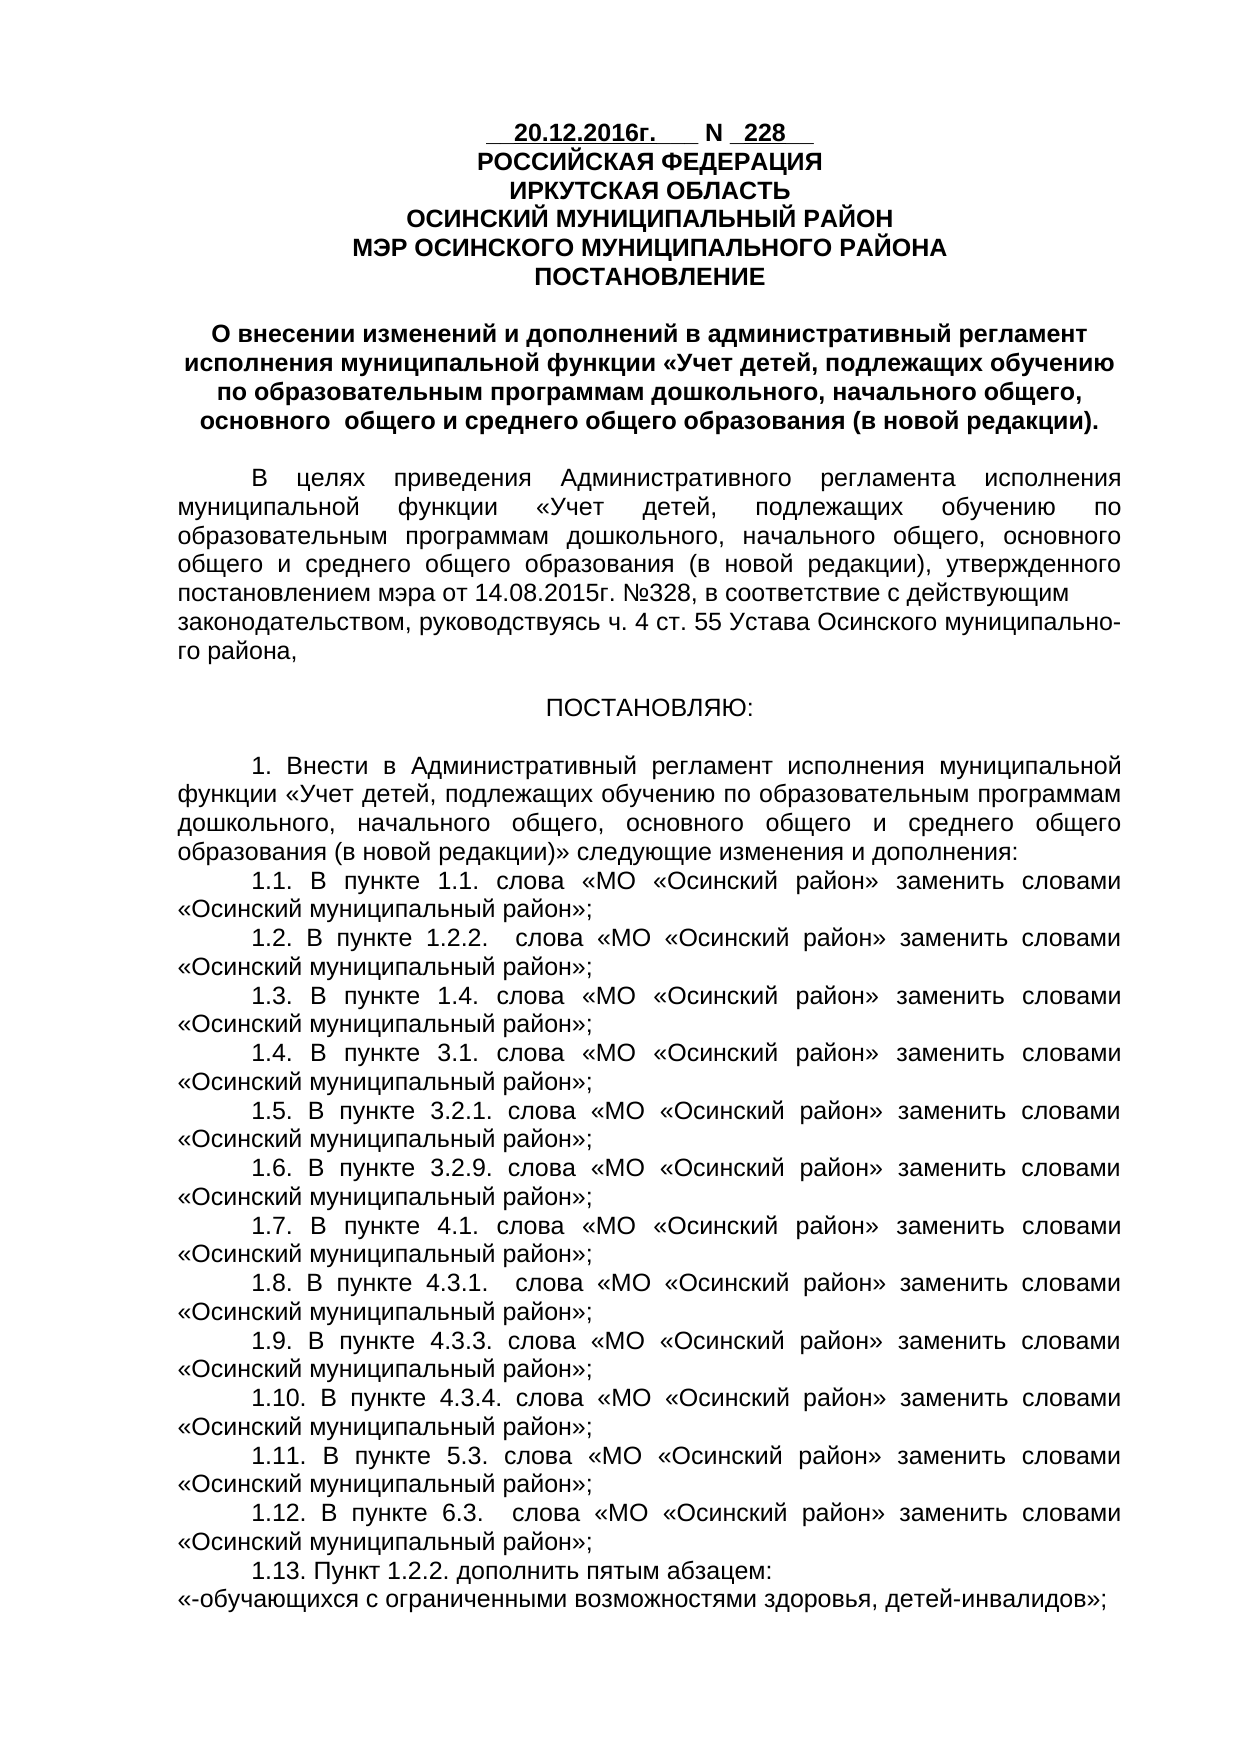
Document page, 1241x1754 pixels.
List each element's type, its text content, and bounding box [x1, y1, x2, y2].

text ПОСТАНОВЛЕНИЕ [177, 262, 1122, 291]
text «-обучающихся с ограниченными возможностями здоровья, детей-инвалидов»; [177, 1584, 1122, 1613]
text ПОСТАНОВЛЯЮ: [177, 693, 1122, 722]
text __20.12.2016г.___ N _228__ [177, 118, 1122, 147]
text 1.13. Пункт 1.2.2. дополнить пятым абзацем: [177, 1556, 1122, 1584]
text ИРКУТСКАЯ ОБЛАСТЬ [177, 176, 1122, 204]
text 1.5. В пункте 3.2.1. слова «МО «Осинский район» заменить словами «Осинский муниципальный район»; [177, 1096, 1122, 1153]
subtitle 1. Внести в Административный регламент исполнения муниципальной функции «Учет детей, подлежащих обучению по образовательным программам дошкольного, начального общего, основного общего и среднего общего образования (в новой редакции)» следующие изменения и дополнения: [177, 751, 1122, 866]
text 1.12. В пункте 6.3. слова «МО «Осинский район» заменить словами «Осинский муниципальный район»; [177, 1498, 1122, 1556]
text МЭР ОСИНСКОГО МУНИЦИПАЛЬНОГО РАЙОНА [177, 233, 1122, 262]
text 1.3. В пункте 1.4. слова «МО «Осинский район» заменить словами «Осинский муниципальный район»; [177, 981, 1122, 1038]
text 1.10. В пункте 4.3.4. слова «МО «Осинский район» заменить словами «Осинский муниципальный район»; [177, 1383, 1122, 1441]
text 1.1. В пункте 1.1. слова «МО «Осинский район» заменить словами «Осинский муниципальный район»; [177, 866, 1122, 923]
text 1.6. В пункте 3.2.9. слова «МО «Осинский район» заменить словами «Осинский муниципальный район»; [177, 1153, 1122, 1211]
text ОСИНСКИЙ МУНИЦИПАЛЬНЫЙ РАЙОН [177, 204, 1122, 233]
text 1.4. В пункте 3.1. слова «МО «Осинский район» заменить словами «Осинский муниципальный район»; [177, 1038, 1122, 1096]
text 1.7. В пункте 4.1. слова «МО «Осинский район» заменить словами «Осинский муниципальный район»; [177, 1211, 1122, 1268]
subtitle законодательством, руководствуясь ч. 4 ст. 55 Устава Осинского муниципально-го района, [177, 607, 1122, 664]
text 1.11. В пункте 5.3. слова «МО «Осинский район» заменить словами «Осинский муниципальный район»; [177, 1441, 1122, 1498]
subtitle В целях приведения Административного регламента исполнения муниципальной функции «Учет детей, подлежащих обучению по образовательным программам дошкольного, начального общего, основного общего и среднего общего образования (в новой редакции), утвержденного постановлением мэра от 14.08.2015г. №328, в соответствие с действующим [177, 463, 1122, 607]
text 1.9. В пункте 4.3.3. слова «МО «Осинский район» заменить словами «Осинский муниципальный район»; [177, 1326, 1122, 1383]
text 1.2. В пункте 1.2.2. слова «МО «Осинский район» заменить словами «Осинский муниципальный район»; [177, 923, 1122, 981]
text 1.8. В пункте 4.3.1. слова «МО «Осинский район» заменить словами «Осинский муниципальный район»; [177, 1268, 1122, 1326]
subtitle О внесении изменений и дополнений в административный регламент исполнения муниципальной функции «Учет детей, подлежащих обучению по образовательным программам дошкольного, начального общего, основного общего и среднего общего образования (в новой редакции). [177, 319, 1122, 434]
text РОССИЙСКАЯ ФЕДЕРАЦИЯ [177, 147, 1122, 176]
